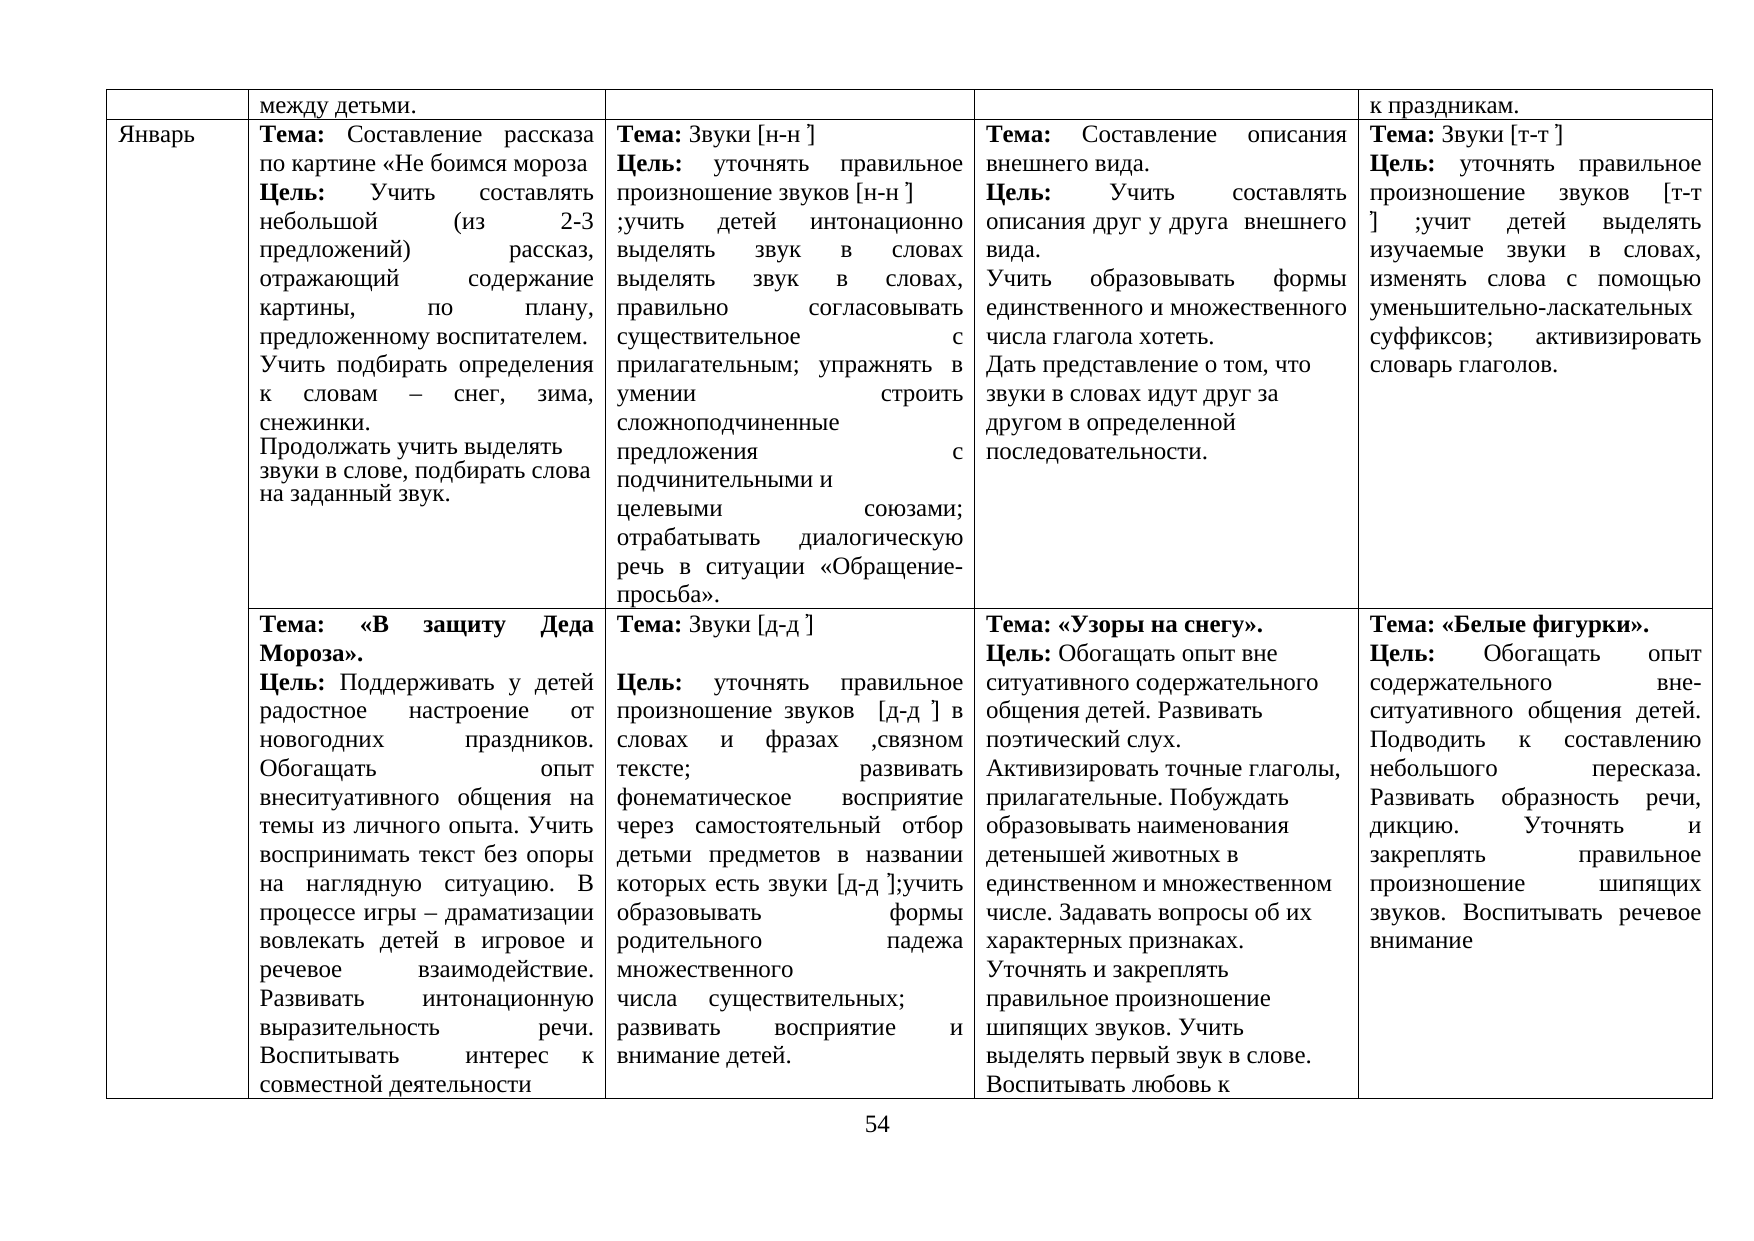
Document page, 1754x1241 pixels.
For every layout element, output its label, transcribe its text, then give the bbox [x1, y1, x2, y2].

table_cell Тема: Звуки [т-т ̕] Цель: уточнять правильное произношение звуков [т-т ̕] ;учит детей выделять изучаемые звуки в словах, изменять слова с помощью уменьшительно-ласкательных суффиксов; активизировать словарь глаголов. [1359, 120, 1712, 608]
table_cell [975, 90, 1358, 118]
table_cell Январь [107, 120, 248, 1098]
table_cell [975, 609, 1358, 1098]
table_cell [606, 90, 974, 118]
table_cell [606, 609, 974, 1098]
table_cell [1359, 609, 1712, 1098]
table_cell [249, 609, 605, 1098]
table_cell Тема: Составление рассказа по картине «Не боимся мороза Цель: Учить составлять небольшой (из 2-3 предложений) рассказ, отражающий содержание картины, по плану, предложенному воспитателем. Учить подбирать определения к словам – снег, зима, снежинки. Продолжать учить выделять звуки в слове, подбирать слова на заданный звук. [249, 120, 605, 608]
table_cell Тема: Составление описания внешнего вида. Цель: Учить составлять описания друг у друга внешнего вида. Учить образовывать формы единственного и множественного числа глагола хотеть. Дать представление о том, что звуки в словах идут друг за другом в определенной последовательности. [975, 120, 1358, 608]
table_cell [1359, 90, 1712, 118]
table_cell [249, 90, 605, 118]
table_cell Тема: Звуки [н-н ̕] Цель: уточнять правильное произношение звуков [н-н ̕] ;учить детей интонационно выделять звук в словах выделять звук в словах, правильно согласовывать существительное с прилагательным; упражнять в умении строить сложноподчиненные предложения с подчинительными и целевыми союзами; отрабатывать диалогическую речь в ситуации «Обращение-просьба». [606, 120, 974, 608]
